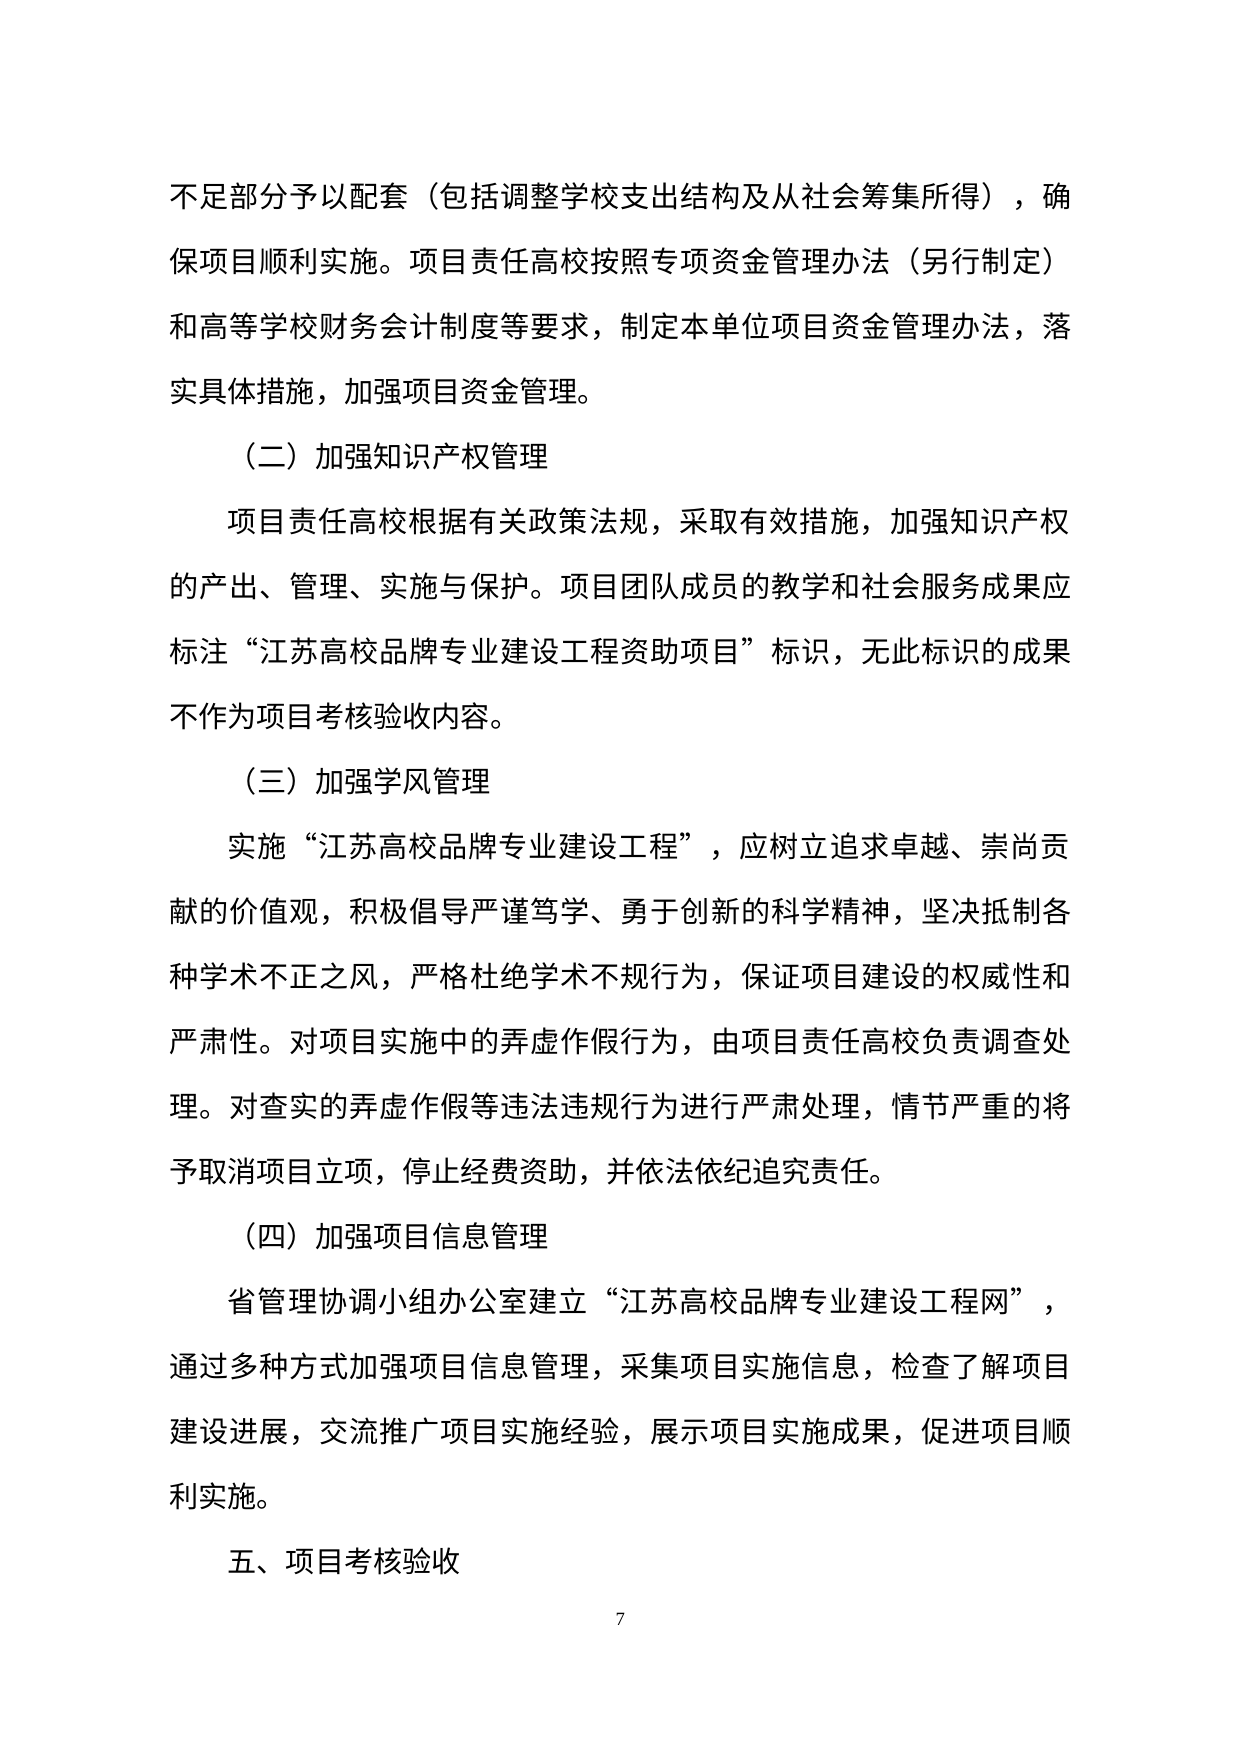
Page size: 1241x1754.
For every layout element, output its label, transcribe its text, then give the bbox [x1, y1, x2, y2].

text （四）加强项目信息管理 [169, 1202, 1071, 1267]
text 省管理协调小组办公室建立“江苏高校品牌专业建设工程网”，通过多种方式加强项目信息管理，采集项目实施信息，检查了解项目建设进展，交流推广项目实施经验，展示项目实施成果，促进项目顺利实施。 [169, 1267, 1071, 1527]
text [169, 162, 1071, 422]
text 实施“江苏高校品牌专业建设工程”，应树立追求卓越、崇尚贡献的价值观，积极倡导严谨笃学、勇于创新的科学精神，坚决抵制各种学术不正之风，严格杜绝学术不规行为，保证项目建设的权威性和严肃性。对项目实施中的弄虚作假行为，由项目责任高校负责调查处理。对查实的弄虚作假等违法违规行为进行严肃处理，情节严重的将予取消项目立项，停止经费资助，并依法依纪追究责任。 [169, 812, 1071, 1202]
text （二）加强知识产权管理 [169, 422, 1071, 487]
text 项目责任高校根据有关政策法规，采取有效措施，加强知识产权的产出、管理、实施与保护。项目团队成员的教学和社会服务成果应标注“江苏高校品牌专业建设工程资助项目”标识，无此标识的成果不作为项目考核验收内容。 [169, 487, 1071, 747]
text 五、项目考核验收 [169, 1527, 1071, 1592]
text （三）加强学风管理 [169, 747, 1071, 812]
